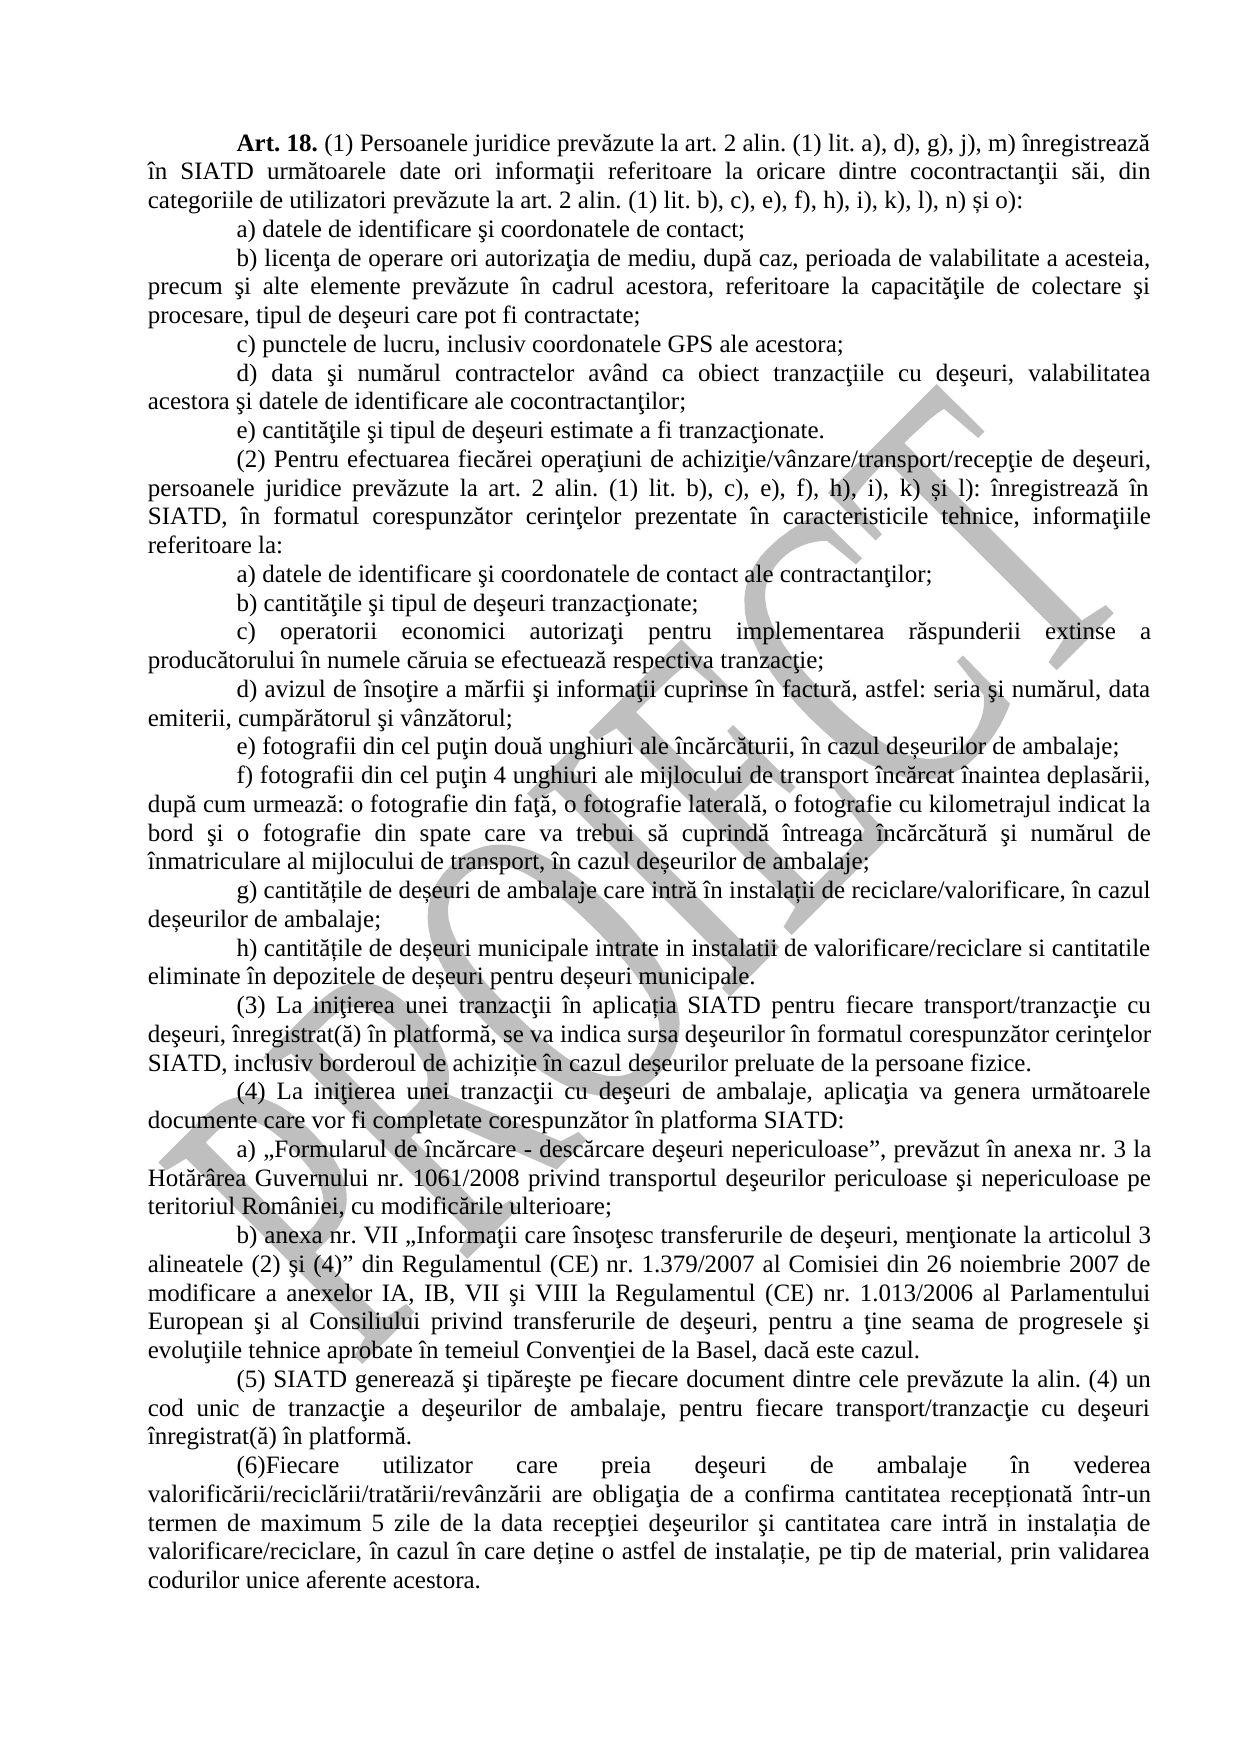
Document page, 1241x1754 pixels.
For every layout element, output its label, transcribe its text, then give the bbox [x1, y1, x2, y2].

text g) cantitățile de deșeuri de ambalaje care intră în instalații de reciclare/valorificare, în cazul deșeurilor de ambalaje; [148, 875, 1152, 933]
text (6)Fiecare utilizator care preia deşeuri de ambalaje în vederea valorificării/reciclării/tratării/revânzării are obligaţia de a confirma cantitatea recepționată într-un termen de maximum 5 zile de la data recepţiei deşeurilor şi cantitatea care intră in instalația de valorificare/reciclare, în cazul în care deține o astfel de instalație, pe tip de material, prin validarea codurilor unice aferente acestora. [148, 1450, 1152, 1594]
text c) punctele de lucru, inclusiv coordonatele GPS ale acestora; [148, 329, 1152, 358]
text (4) La iniţierea unei tranzacţii cu deşeuri de ambalaje, aplicaţia va genera următoarele documente care vor fi completate corespunzător în platforma SIATD: [148, 1076, 1152, 1134]
text h) cantitățile de deșeuri municipale intrate in instalatii de valorificare/reciclare si cantitatile eliminate în depozitele de deșeuri pentru deșeuri municipale. [148, 933, 1152, 990]
text (5) SIATD generează şi tipăreşte pe fiecare document dintre cele prevăzute la alin. (4) un cod unic de tranzacţie a deşeurilor de ambalaje, pentru fiecare transport/tranzacţie cu deşeuri înregistrat(ă) în platformă. [148, 1364, 1152, 1450]
text b) cantităţile şi tipul de deşeuri tranzacţionate; [148, 588, 1152, 616]
text (2) Pentru efectuarea fiecărei operaţiuni de achiziţie/vânzare/transport/recepţie de deşeuri, persoanele juridice prevăzute la art. 2 alin. (1) lit. b), c), e), f), h), i), k) și l): înregistrează în SIATD, în formatul corespunzător cerinţelor prezentate în caracteristicile tehnice, informaţiile referitoare la: [148, 444, 1152, 559]
text d) avizul de însoţire a mărfii şi informaţii cuprinse în factură, astfel: seria şi numărul, data emiterii, cumpărătorul şi vânzătorul; [148, 674, 1152, 731]
text d) data şi numărul contractelor având ca obiect tranzacţiile cu deşeuri, valabilitatea acestora şi datele de identificare ale cocontractanţilor; [148, 358, 1152, 415]
text (3) La iniţierea unei tranzacţii în aplicația SIATD pentru fiecare transport/tranzacţie cu deşeuri, înregistrat(ă) în platformă, se va indica sursa deşeurilor în formatul corespunzător cerinţelor SIATD, inclusiv borderoul de achiziție în cazul deșeurilor preluate de la persoane fizice. [148, 990, 1152, 1076]
text b) licenţa de operare ori autorizaţia de mediu, după caz, perioada de valabilitate a acesteia, precum şi alte elemente prevăzute în cadrul acestora, referitoare la capacităţile de colectare şi procesare, tipul de deşeuri care pot fi contractate; [148, 243, 1152, 329]
text Art. 18. (1) Persoanele juridice prevăzute la art. 2 alin. (1) lit. a), d), g), j), m) înregistrează în SIATD următoarele date ori informaţii referitoare la oricare dintre cocontractanţii săi, din categoriile de utilizatori prevăzute la art. 2 alin. (1) lit. b), c), e), f), h), i), k), l), n) și o): [148, 128, 1152, 214]
text e) cantităţile şi tipul de deşeuri estimate a fi tranzacţionate. [148, 415, 1152, 444]
text e) fotografii din cel puţin două unghiuri ale încărcăturii, în cazul deșeurilor de ambalaje; [148, 731, 1152, 760]
text c) operatorii economici autorizaţi pentru implementarea răspunderii extinse a producătorului în numele căruia se efectuează respectiva tranzacţie; [148, 616, 1152, 674]
text a) datele de identificare şi coordonatele de contact; [148, 214, 1152, 243]
text a) datele de identificare şi coordonatele de contact ale contractanţilor; [148, 559, 1152, 588]
text a) „Formularul de încărcare - descărcare deşeuri nepericuloase”, prevăzut în anexa nr. 3 la Hotărârea Guvernului nr. 1061/2008 privind transportul deşeurilor periculoase şi nepericuloase pe teritoriul României, cu modificările ulterioare; [148, 1134, 1152, 1220]
text b) anexa nr. VII „Informaţii care însoţesc transferurile de deşeuri, menţionate la articolul 3 alineatele (2) şi (4)” din Regulamentul (CE) nr. 1.379/2007 al Comisiei din 26 noiembrie 2007 de modificare a anexelor IA, IB, VII şi VIII la Regulamentul (CE) nr. 1.013/2006 al Parlamentului European şi al Consiliului privind transferurile de deşeuri, pentru a ţine seama de progresele şi evoluţiile tehnice aprobate în temeiul Convenţiei de la Basel, dacă este cazul. [148, 1220, 1152, 1364]
text f) fotografii din cel puţin 4 unghiuri ale mijlocului de transport încărcat înaintea deplasării, după cum urmează: o fotografie din faţă, o fotografie laterală, o fotografie cu kilometrajul indicat la bord şi o fotografie din spate care va trebui să cuprindă întreaga încărcătură şi numărul de înmatriculare al mijlocului de transport, în cazul deșeurilor de ambalaje; [148, 760, 1152, 875]
